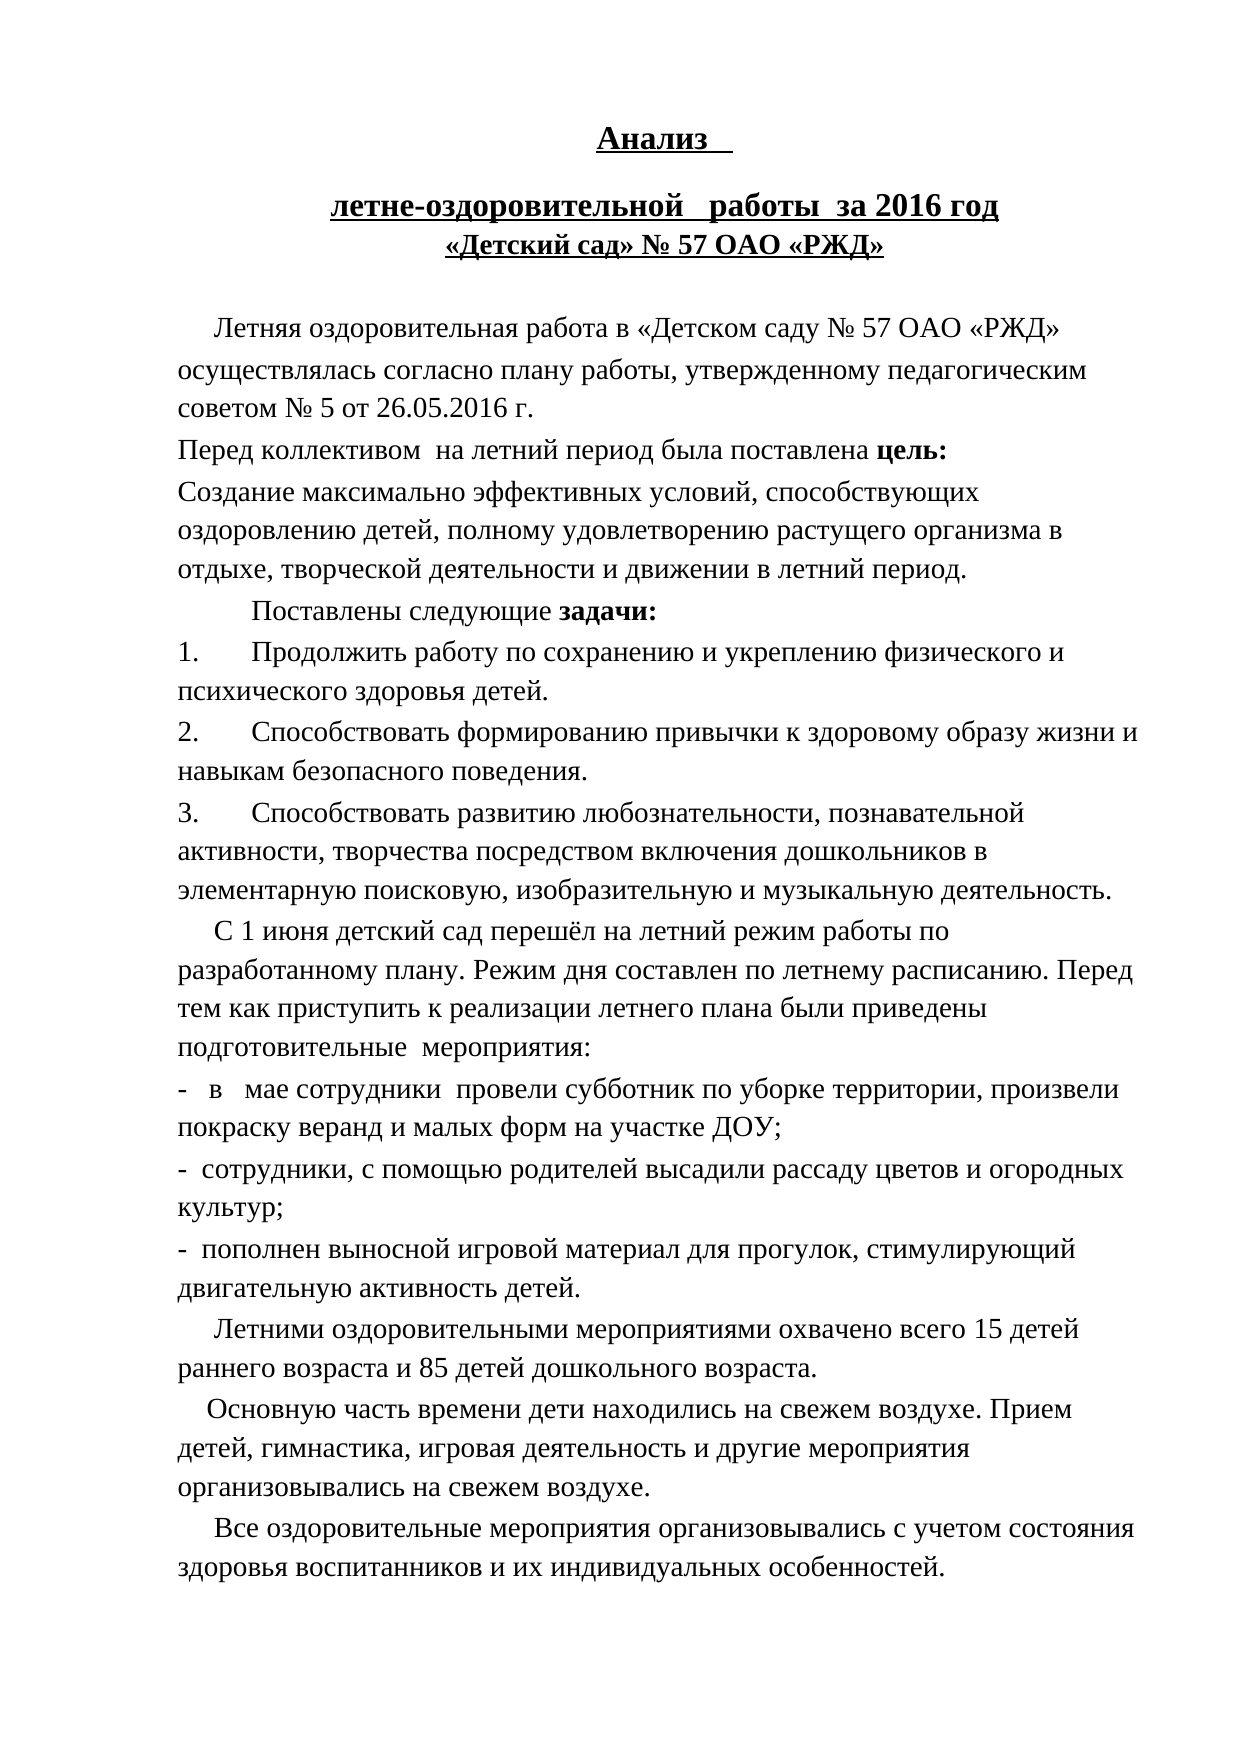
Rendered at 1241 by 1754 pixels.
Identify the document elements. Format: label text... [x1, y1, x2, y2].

text Перед коллективом на летний период была поставлена цель: [177, 432, 1152, 466]
text 1. Продолжить работу по сохранению и укреплению физического и психического здоровья детей. [177, 634, 1152, 706]
text Создание максимально эффективных условий, способствующих оздоровлению детей, полному удовлетворению растущего организма в отдыхе, творческой деятельности и движении в летний период. [177, 474, 1152, 584]
text Летними оздоровительными мероприятиями охвачено всего 15 детей раннего возраста и 85 детей дошкольного возраста. [177, 1311, 1152, 1383]
text С 1 июня детский сад перешёл на летний режим работы по разработанному плану. Режим дня составлен по летнему расписанию. Перед тем как приступить к реализации летнего плана были приведены подготовительные мероприятия: [177, 913, 1152, 1063]
text Летняя оздоровительная работа в «Детском саду № 57 ОАО «РЖД» [177, 310, 1152, 344]
text «Детский сад» № 57 ОАО «РЖД» [177, 227, 1152, 261]
text летне-оздоровительной работы за 2016 год [177, 186, 1152, 224]
text осуществлялась согласно плану работы, утвержденному педагогическим советом № 5 от 26.05.2016 г. [177, 352, 1152, 424]
text Основную часть времени дети находились на свежем воздухе. Прием детей, гимнастика, игровая деятельность и другие мероприятия организовывались на свежем воздухе. [177, 1392, 1152, 1502]
text Анализ [177, 118, 1152, 156]
text - сотрудники, с помощью родителей высадили рассаду цветов и огородных культур; [177, 1151, 1152, 1223]
text Поставлены следующие задачи: [177, 593, 1152, 626]
text Все оздоровительные мероприятия организовывались с учетом состояния здоровья воспитанников и их индивидуальных особенностей. [177, 1510, 1152, 1582]
text 3. Способствовать развитию любознательности, познавательной активности, творчества посредством включения дошкольников в элементарную поисковую, изобразительную и музыкальную деятельность. [177, 795, 1152, 905]
text 2. Способствовать формированию привычки к здоровому образу жизни и навыкам безопасного поведения. [177, 714, 1152, 787]
text - пополнен выносной игровой материал для прогулок, стимулирующий двигательную активность детей. [177, 1231, 1152, 1303]
text - в мае сотрудники провели субботник по уборке территории, произвели покраску веранд и малых форм на участке ДОУ; [177, 1071, 1152, 1143]
